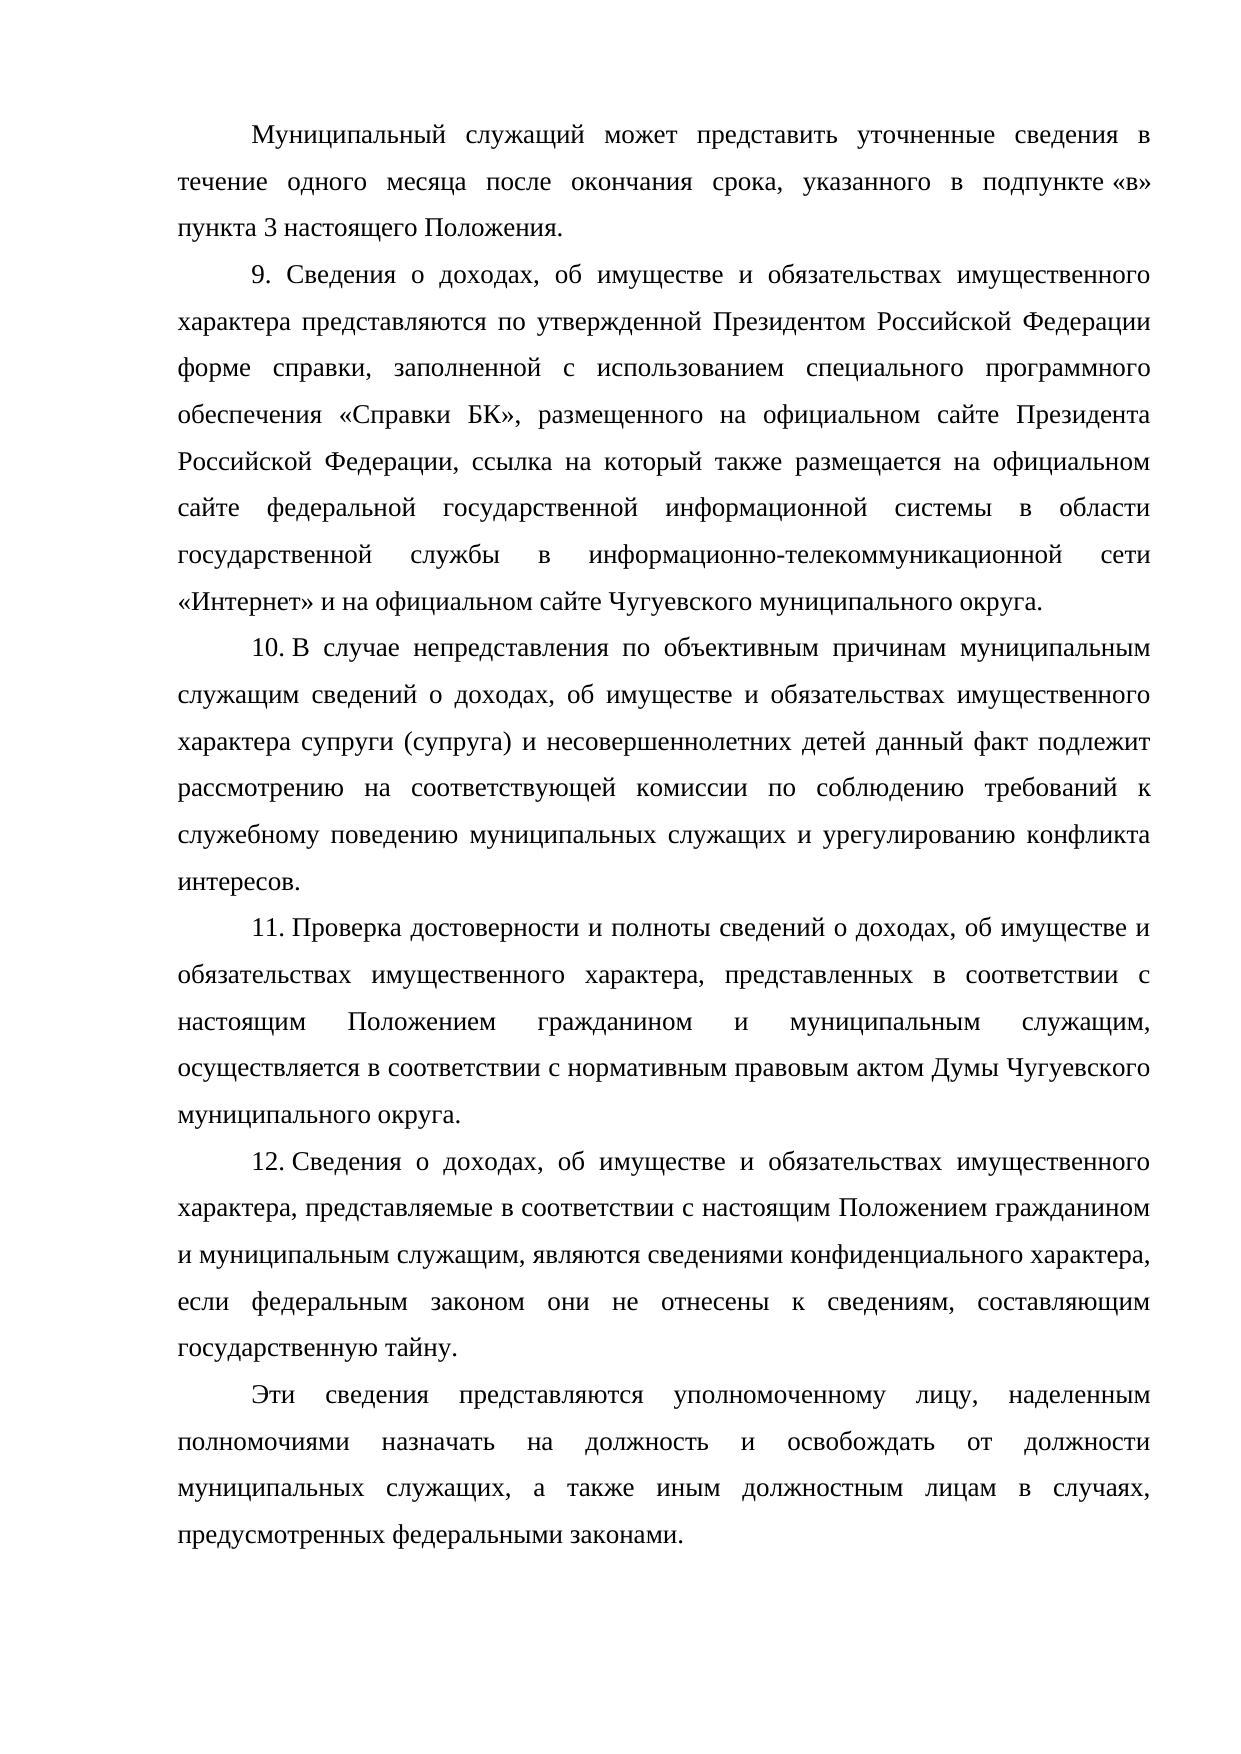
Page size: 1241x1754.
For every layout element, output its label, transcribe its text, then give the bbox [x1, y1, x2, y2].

text 12. Сведения о доходах, об имуществе и обязательствах имущественного характера, представляемые в соответствии с настоящим Положением гражданином и муниципальным служащим, являются сведениями конфиденциального характера, если федеральным законом они не отнесены к сведениям, составляющим государственную тайну. [177, 1145, 1152, 1363]
text Эти сведения представляются уполномоченному лицу, наделенным полномочиями назначать на должность и освобождать от должности муниципальных служащих, а также иным должностным лицам в случаях, предусмотренных федеральными законами. [177, 1378, 1152, 1549]
text Муниципальный служащий может представить уточненные сведения в течение одного месяца после окончания срока, указанного в подпункте «в» пункта 3 настоящего Положения. [177, 118, 1152, 243]
text 9. Сведения о доходах, об имуществе и обязательствах имущественного характера представляются по утвержденной Президентом Российской Федерации форме справки, заполненной с использованием специального программного обеспечения «Справки БК», размещенного на официальном сайте Президента Российской Федерации, ссылка на который также размещается на официальном сайте федеральной государственной информационной системы в области государственной службы в информационно-телекоммуникационной сети «Интернет» и на официальном сайте Чугуевского муниципального округа. [177, 258, 1152, 616]
text 10. В случае непредставления по объективным причинам муниципальным служащим сведений о доходах, об имуществе и обязательствах имущественного характера супруги (супруга) и несовершеннолетних детей данный факт подлежит рассмотрению на соответствующей комиссии по соблюдению требований к служебному поведению муниципальных служащих и урегулированию конфликта интересов. [177, 631, 1152, 896]
text 11. Проверка достоверности и полноты сведений о доходах, об имуществе и обязательствах имущественного характера, представленных в соответствии с настоящим Положением гражданином и муниципальным служащим, осуществляется в соответствии с нормативным правовым актом Думы Чугуевского муниципального округа. [177, 911, 1152, 1129]
